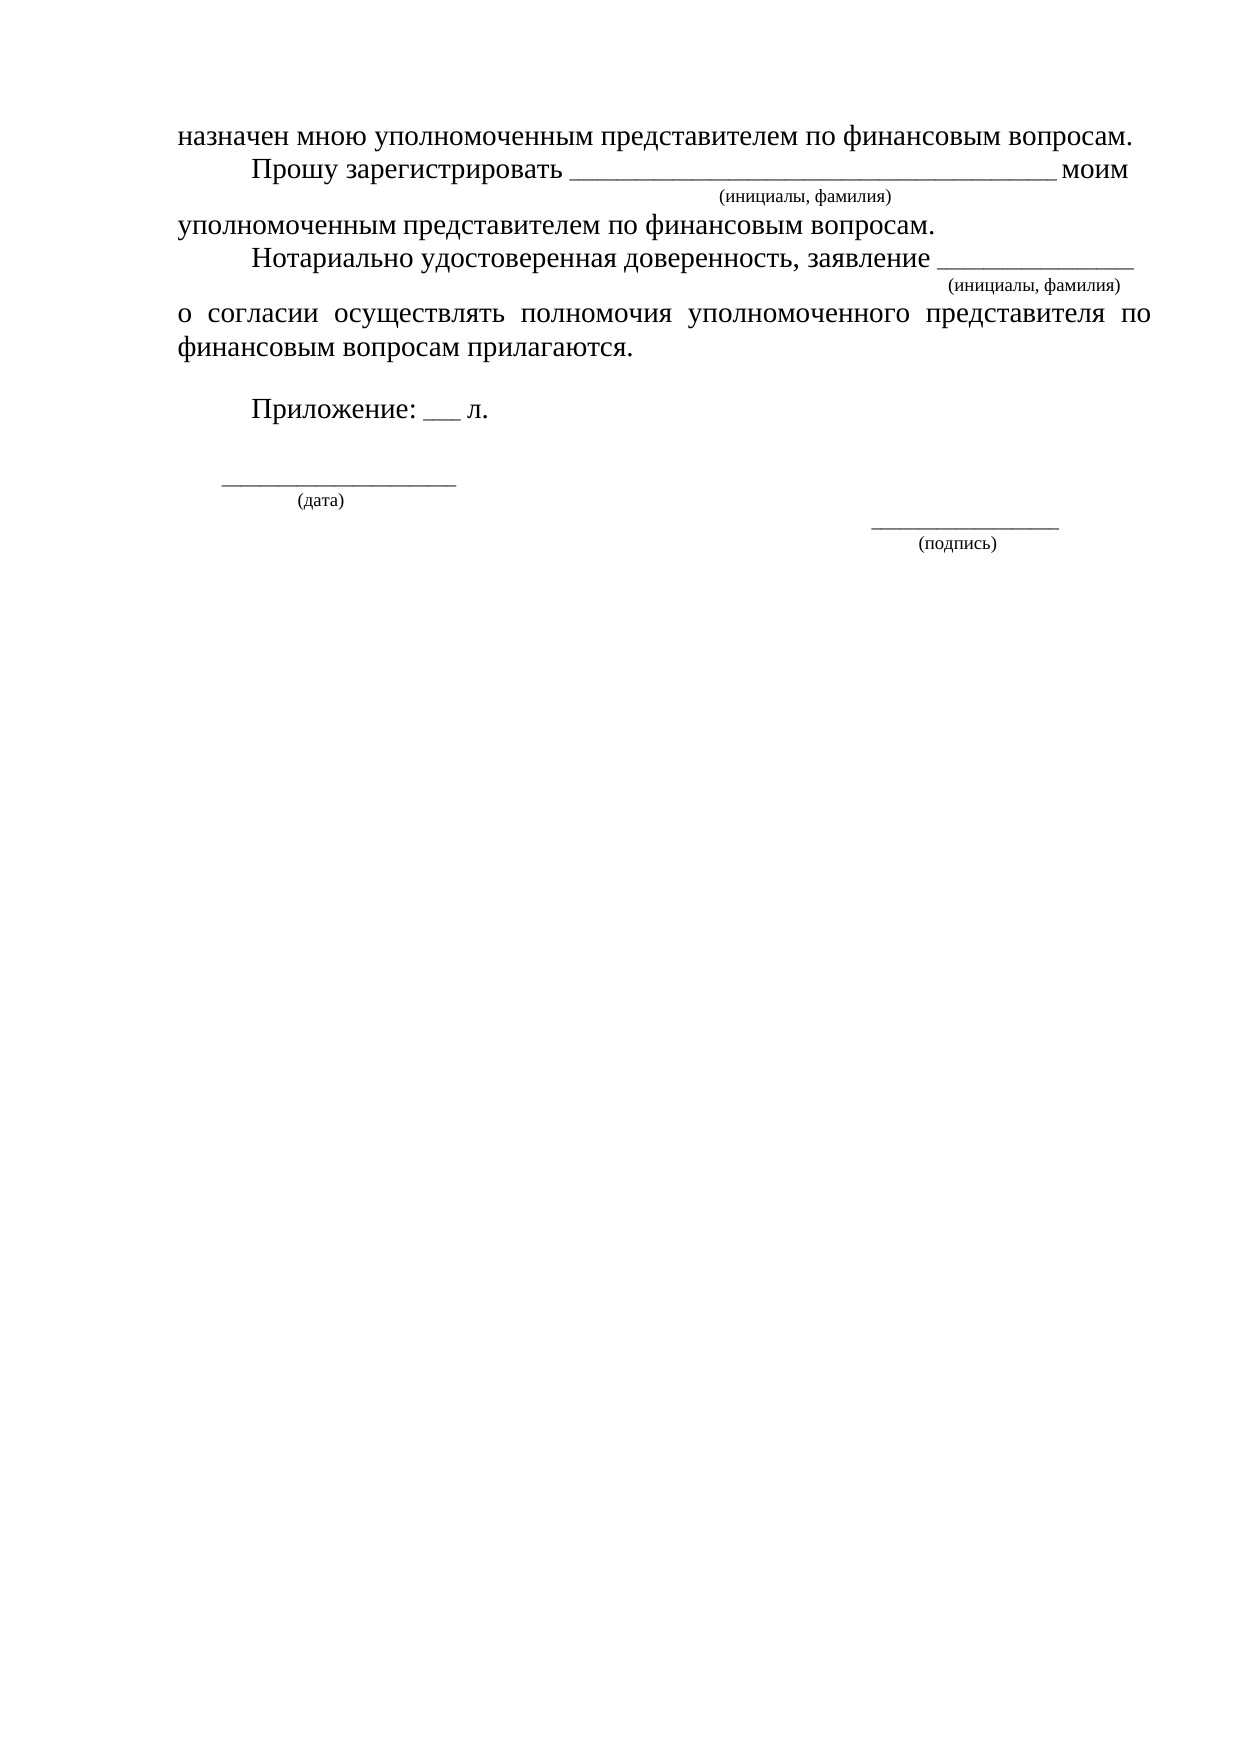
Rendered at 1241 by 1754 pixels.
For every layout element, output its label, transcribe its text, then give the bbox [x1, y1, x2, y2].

text (дата) [208, 489, 1152, 510]
text назначен мною уполномоченным представителем по финансовым вопросам. [177, 118, 1152, 152]
text _________________________ [222, 467, 1152, 489]
text Прошу зарегистрировать ____________________________________________________ моим [177, 152, 1152, 185]
text Приложение: ____ л. [177, 391, 1152, 425]
text (инициалы, фамилия) [177, 185, 1152, 207]
text ____________________ [177, 510, 1151, 532]
text о согласии осуществлять полномочия уполномоченного представителя по финансовым вопросам прилагаются. [177, 295, 1152, 362]
text (инициалы, фамилия) [177, 274, 1152, 295]
text Нотариально удостоверенная доверенность, заявление _____________________ [177, 240, 1152, 274]
text уполномоченным представителем по финансовым вопросам. [177, 207, 1152, 240]
text (подпись) [177, 532, 1152, 553]
